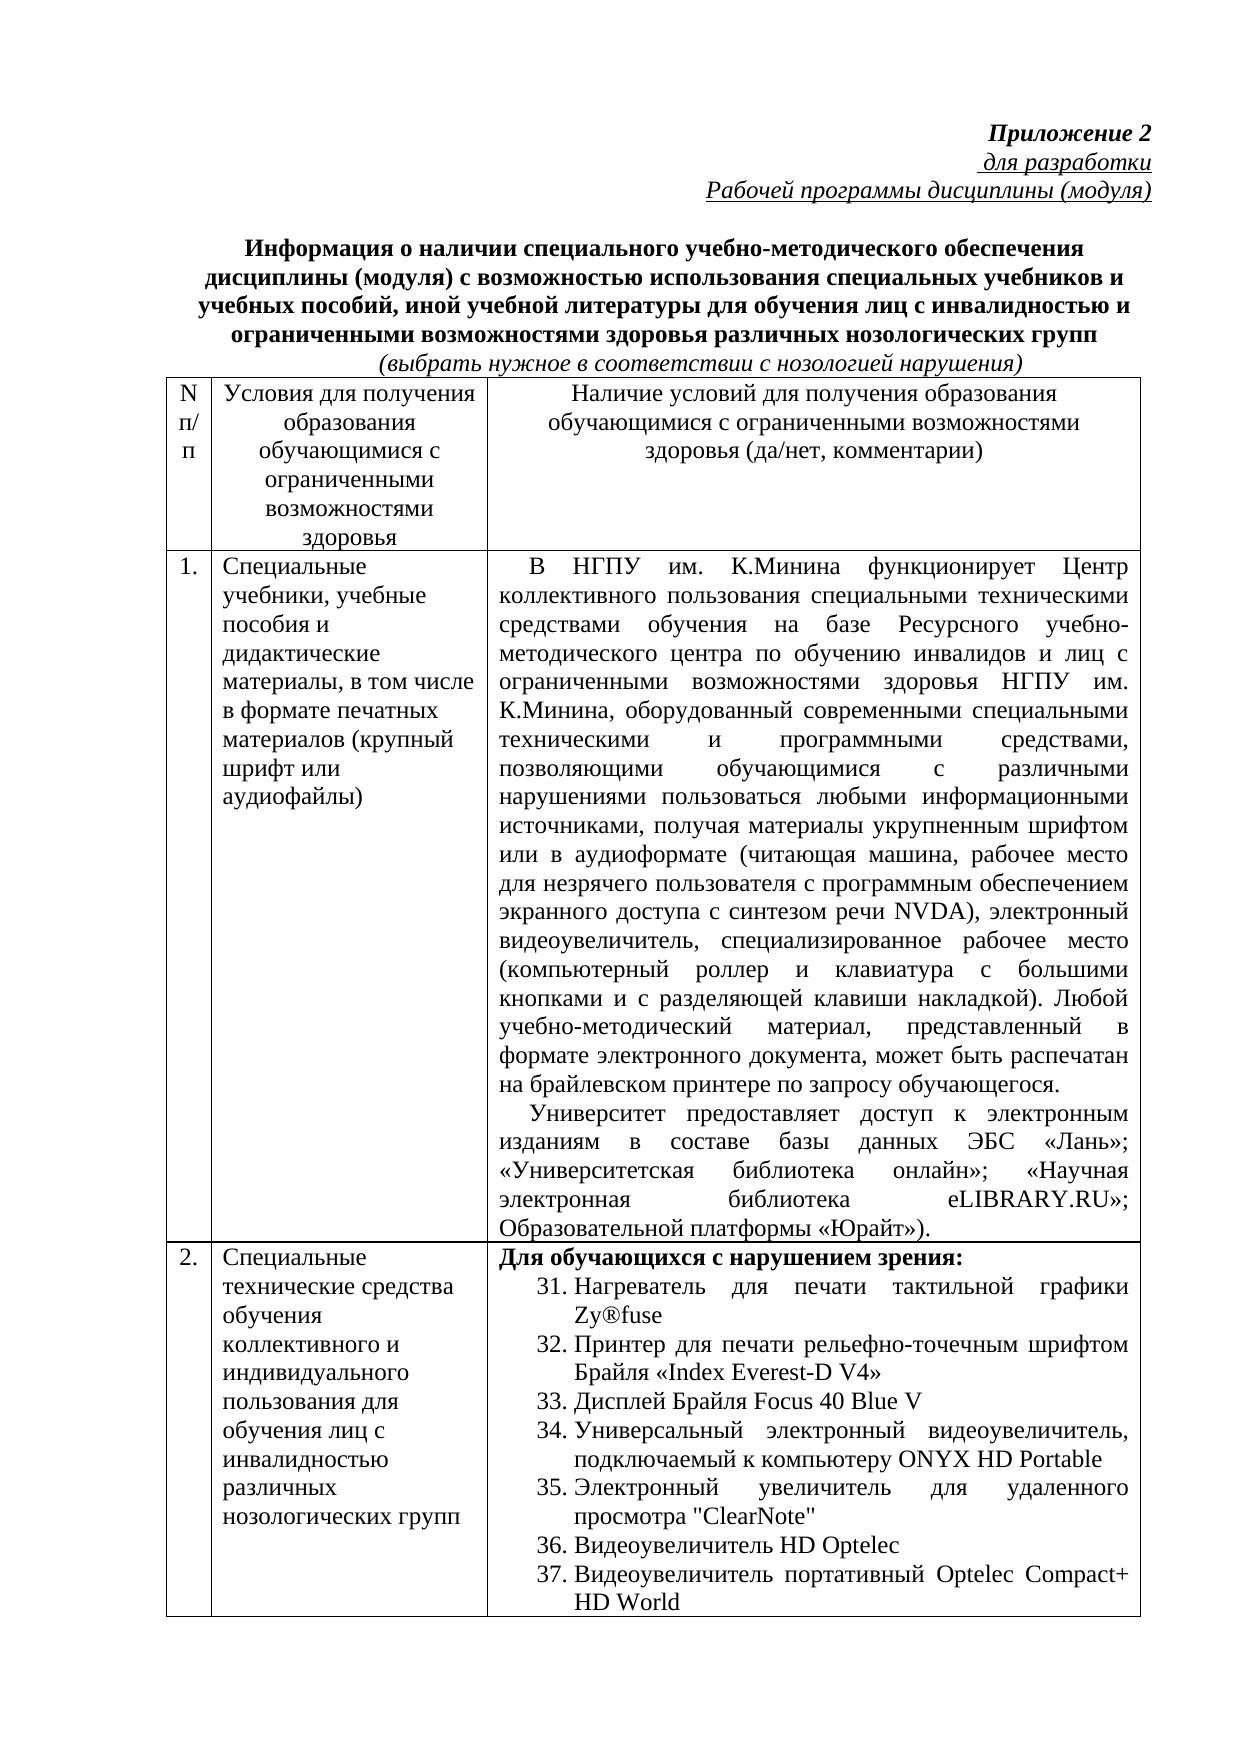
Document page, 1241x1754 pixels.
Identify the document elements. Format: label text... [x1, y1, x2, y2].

text Информация о наличии специального учебно-методического обеспечения дисциплины (модуля) с возможностью использования специальных учебников и учебных пособий, иной учебной литературы для обучения лиц с инвалидностью и ограниченными возможностями здоровья различных нозологических групп [177, 233, 1152, 348]
table_cell 2. [167, 1243, 211, 1616]
text Рабочей программы дисциплины (модуля) [177, 176, 1152, 204]
table_cell 1. [167, 551, 211, 1241]
text для разработки [177, 147, 1152, 176]
table_cell Специальные учебники, учебные пособия и дидактические материалы, в том числе в формате печатных материалов (крупный шрифт или аудиофайлы) [212, 551, 487, 1241]
table_header N п/п [167, 378, 211, 550]
text Приложение 2 [177, 118, 1152, 147]
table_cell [212, 1243, 487, 1616]
table_header Условия для получения образования обучающимися с ограниченными возможностями здоровья [212, 378, 487, 550]
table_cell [488, 1243, 1140, 1616]
table_header Наличие условий для получения образования обучающимися с ограниченными возможностями здоровья (да/нет, комментарии) [488, 378, 1140, 550]
table_cell В НГПУ им. К.Минина функционирует Центр коллективного пользования специальными техническими средствами обучения на базе Ресурсного учебно-методического центра по обучению инвалидов и лиц с ограниченными возможностями здоровья НГПУ им. К.Минина, оборудованный современными специальными техническими и программными средствами, позволяющими обучающимися с различными нарушениями пользоваться любыми информационными источниками, получая материалы укрупненным шрифтом или в аудиоформате (читающая машина, рабочее место для незрячего пользователя с программным обеспечением экранного доступа с синтезом речи NVDА), электронный видеоувеличитель, специализированное рабочее место (компьютерный роллер и клавиатура с большими кнопками и с разделяющей клавиши накладкой). Любой учебно-методический материал, представленный в формате электронного документа, может быть распечатан на брайлевском принтере по запросу обучающегося. Университет предоставляет доступ к электронным изданиям в составе базы данных ЭБС «Лань»; «Университетская библиотека онлайн»; «Научная электронная библиотека eLIBRARY.RU»; Образовательной платформы «Юрайт»). [488, 551, 1140, 1241]
text (выбрать нужное в соответствии с нозологией нарушения) [177, 348, 1152, 377]
